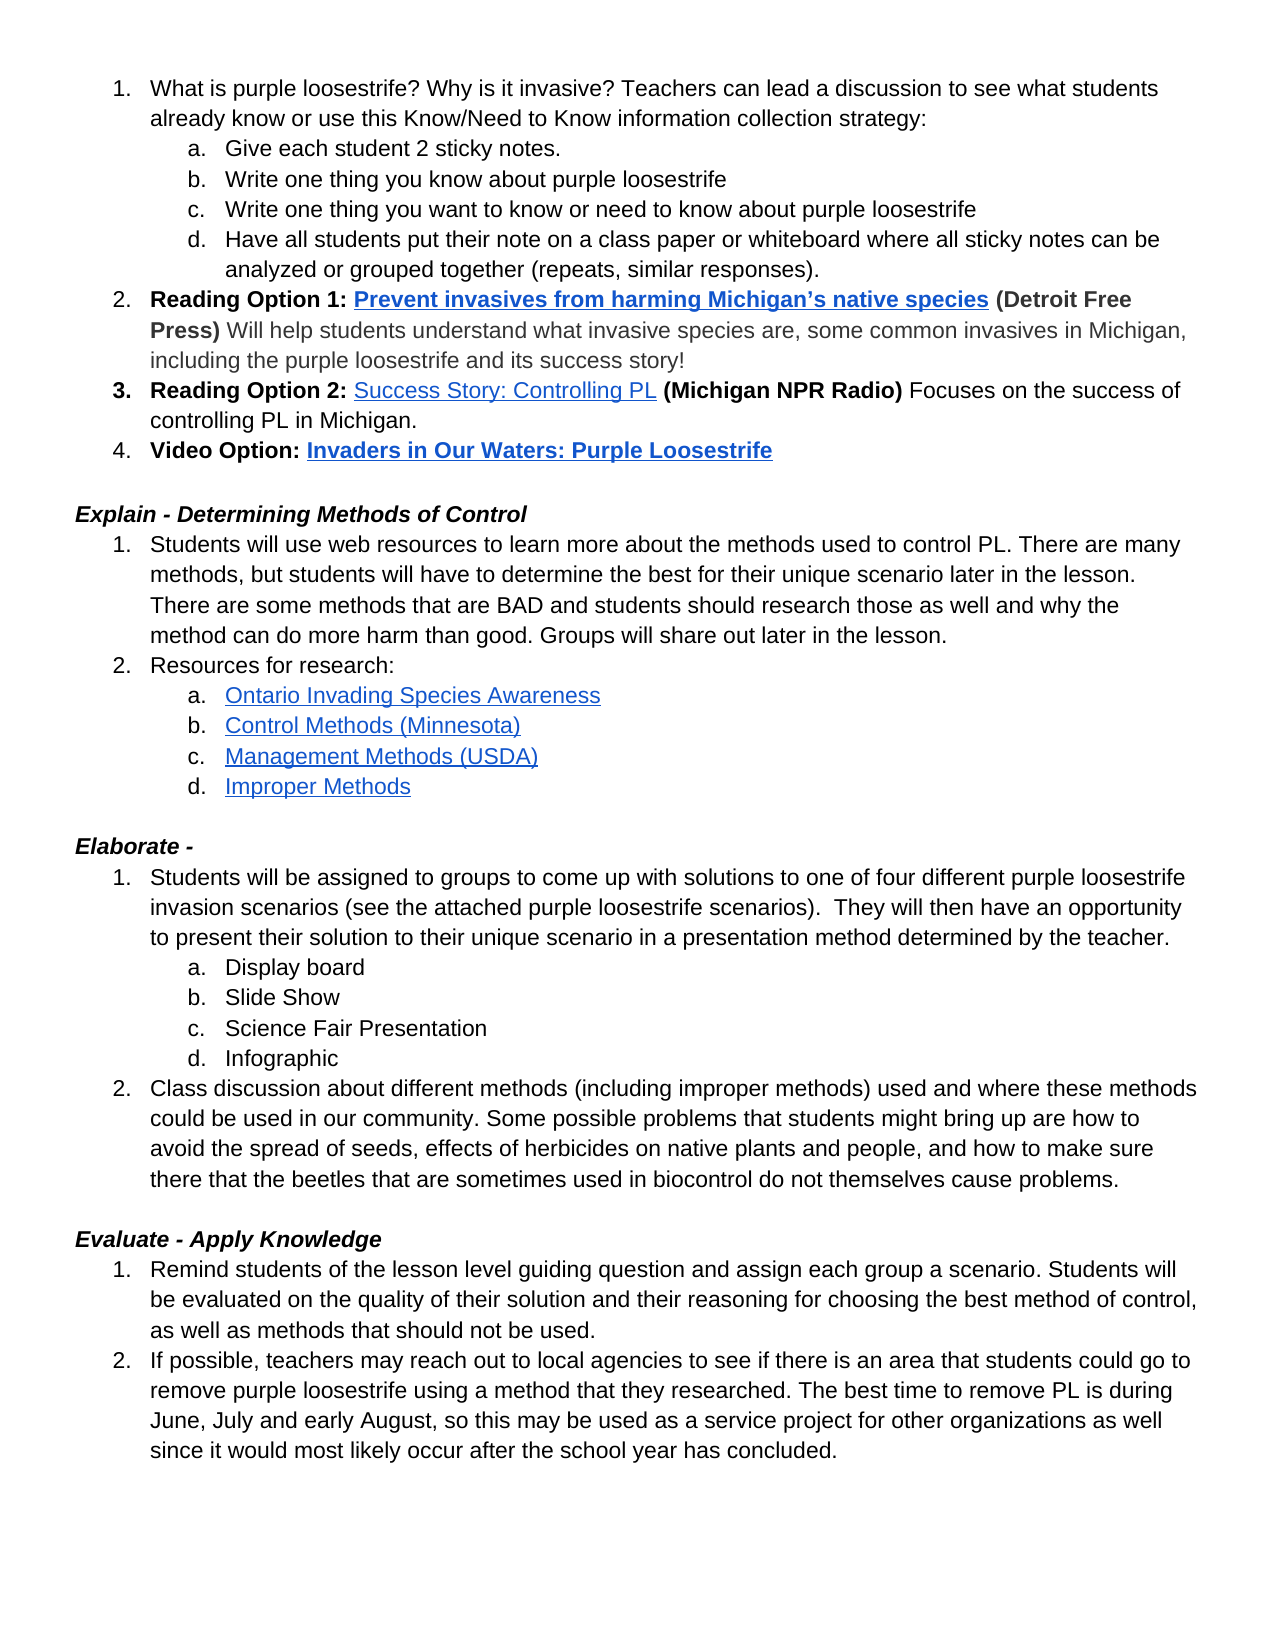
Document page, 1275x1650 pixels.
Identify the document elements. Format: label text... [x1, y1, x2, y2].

list Have all students put their note on a class paper or whiteboard where all sticky notes can be analyzed or grouped together (repeats, similar responses). [187, 226, 1200, 283]
list Write one thing you want to know or need to know about purple loosestrife [187, 196, 1200, 222]
list Science Fair Presentation [187, 1014, 1200, 1041]
list Class discussion about different methods (including improper methods) used and where these methods could be used in our community. Some possible problems that students might bring up are how to avoid the spread of seeds, effects of herbicides on native plants and people, and how to make sure there that the beetles that are sometimes used in biocontrol do not themselves cause problems. [112, 1075, 1200, 1192]
list If possible, teachers may reach out to local agencies to see if there is an area that students could go to remove purple loosestrife using a method that they researched. The best time to remove PL is during June, July and early August, so this may be used as a service project for other organizations as well since it would most likely occur after the school year has concluded. [112, 1347, 1200, 1464]
list Video Option: Invaders in Our Waters: Purple Loosestrife [112, 437, 1200, 464]
text Evaluate - Apply Knowledge [75, 1226, 1200, 1252]
list Display board [187, 954, 1200, 981]
list Improper Methods [187, 773, 1200, 799]
list Ontario Invading Species Awareness [187, 682, 1200, 709]
text Explain - Determining Methods of Control [75, 501, 1200, 527]
list What is purple loosestrife? Why is it invasive? Teachers can lead a discussion to see what students already know or use this Know/Need to Know information collection strategy: [112, 75, 1200, 132]
list Students will use web resources to learn more about the methods used to control PL. There are many methods, but students will have to determine the best for their unique scenario later in the lesson. There are some methods that are BAD and students should research those as well and why the method can do more harm than good. Groups will share out later in the lesson. [112, 531, 1200, 648]
list Management Methods (USDA) [187, 743, 1200, 769]
list Reading Option 1: Prevent invasives from harming Michigan’s native species (Detroit Free Press) Will help students understand what invasive species are, some common invasives in Michigan, including the purple loosestrife and its success story! [112, 286, 1200, 373]
list Reading Option 2: Success Story: Controlling PL (Michigan NPR Radio) Focuses on the success of controlling PL in Michigan. [112, 377, 1200, 434]
list Write one thing you know about purple loosestrife [187, 166, 1200, 192]
list Remind students of the lesson level guiding question and assign each group a scenario. Students will be evaluated on the quality of their solution and their reasoning for choosing the best method of control, as well as methods that should not be used. [112, 1256, 1200, 1343]
list Infographic [187, 1045, 1200, 1071]
list Control Methods (Minnesota) [187, 712, 1200, 739]
list Resources for research: [112, 652, 1200, 678]
list Slide Show [187, 984, 1200, 1011]
list Students will be assigned to groups to come up with solutions to one of four different purple loosestrife invasion scenarios (see the attached purple loosestrife scenarios). They will then have an opportunity to present their solution to their unique scenario in a presentation method determined by the teacher. [112, 863, 1200, 950]
list Give each student 2 sticky notes. [187, 135, 1200, 162]
text Elaborate - [75, 833, 1200, 860]
